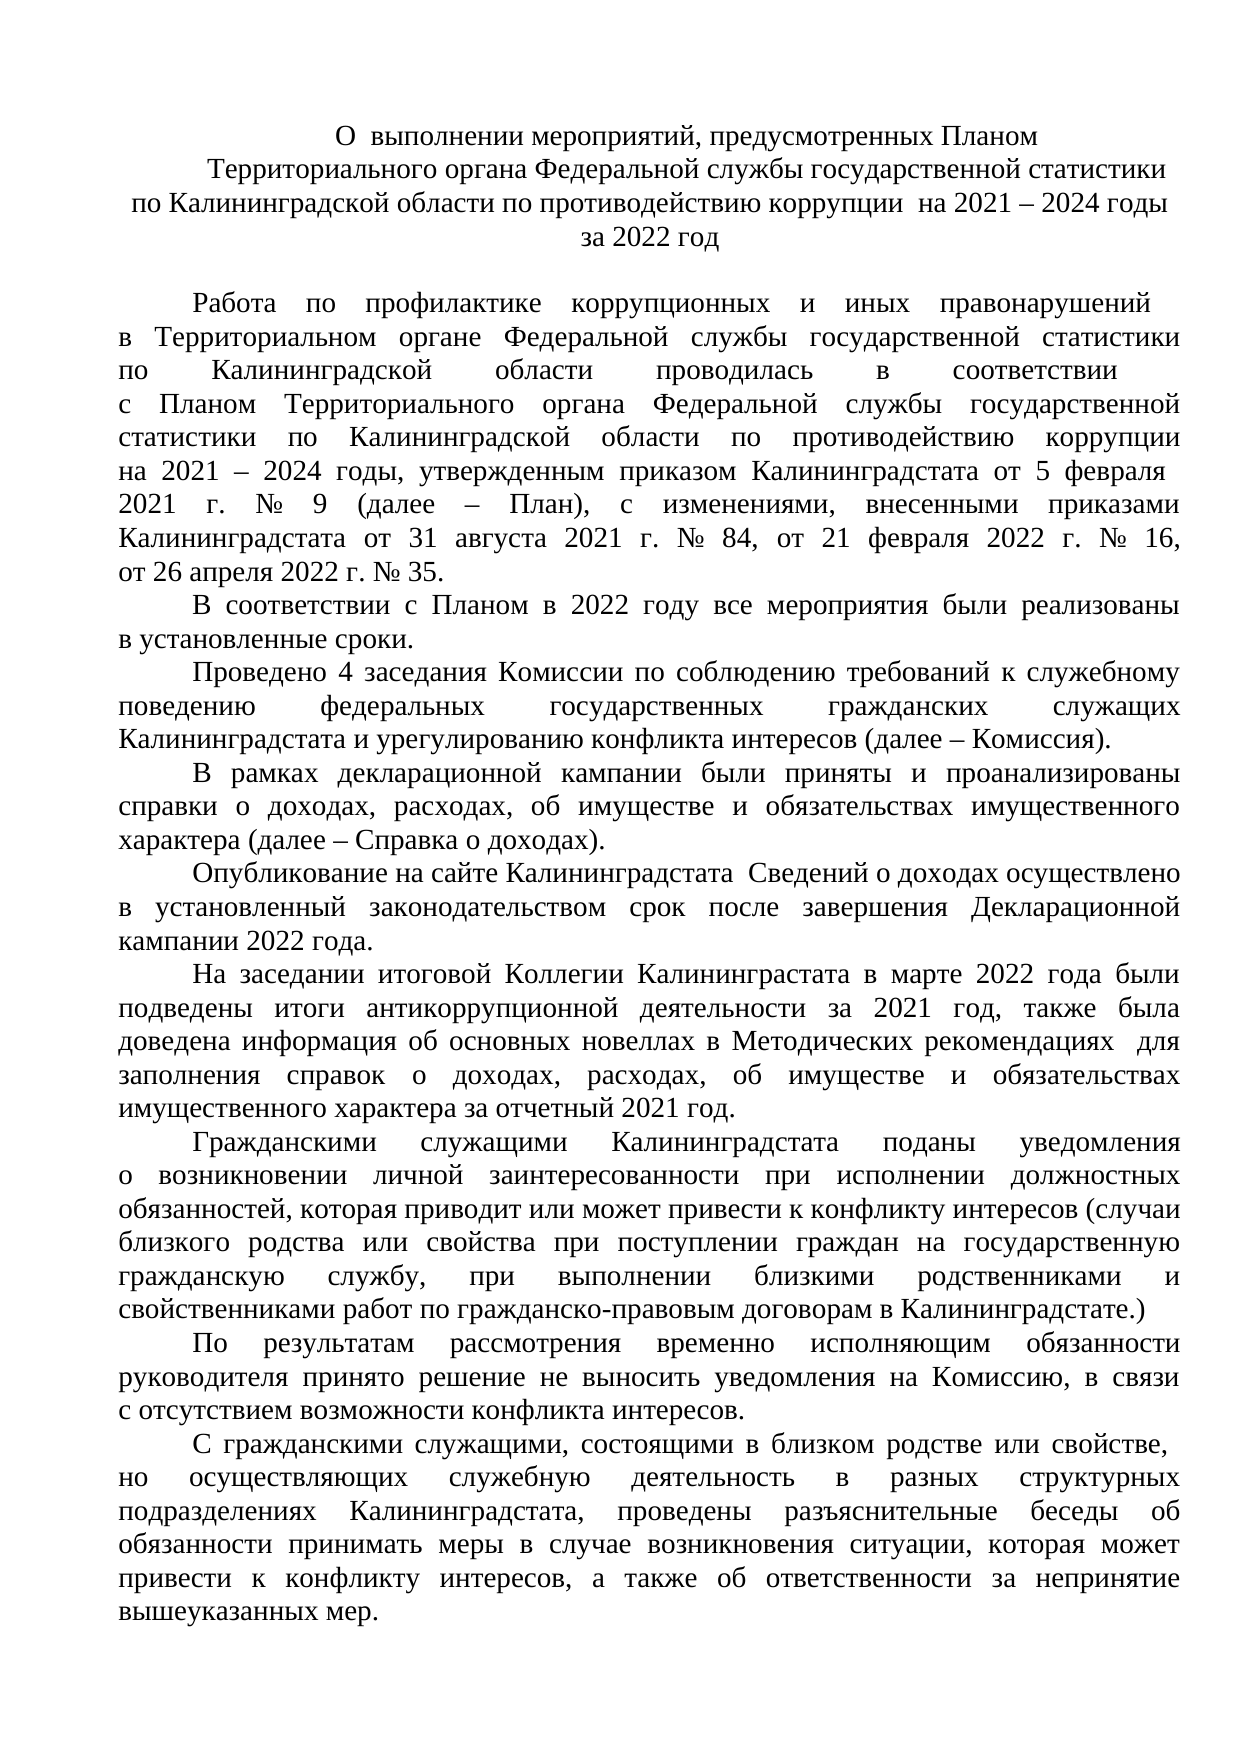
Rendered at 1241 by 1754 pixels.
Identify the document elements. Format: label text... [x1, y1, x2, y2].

text На заседании итоговой Коллегии Калининграстата в марте 2022 года были подведены итоги антикоррупционной деятельности за 2021 год, также была доведена информация об основных новеллах в Методических рекомендациях для заполнения справок о доходах, расходах, об имуществе и обязательствах имущественного характера за отчетный 2021 год. [118, 956, 1181, 1124]
text С гражданскими служащими, состоящими в близком родстве или свойстве, но осуществляющих служебную деятельность в разных структурных подразделениях Калининградстата, проведены разъяснительные беседы об обязанности принимать меры в случае возникновения ситуации, которая может привести к конфликту интересов, а также об ответственности за непринятие вышеуказанных мер. [118, 1426, 1181, 1627]
text Проведено 4 заседания Комиссии по соблюдению требований к служебному поведению федеральных государственных гражданских служащих Калининградстата и урегулированию конфликта интересов (далее – Комиссия). [118, 654, 1181, 755]
text Опубликование на сайте Калининградстата Сведений о доходах осуществлено в установленный законодательством срок после завершения Декларационной кампании 2022 года. [118, 856, 1181, 956]
text В рамках декларационной кампании были приняты и проанализированы справки о доходах, расходах, об имуществе и обязательствах имущественного характера (далее – Справка о доходах). [118, 755, 1181, 856]
text В соответствии с Планом в 2022 году все мероприятия были реализованы в установленные сроки. [118, 587, 1181, 654]
text Территориального органа Федеральной службы государственной статистики по Калининградской области по противодействию коррупции на 2021 – 2024 годы за 2022 год [118, 152, 1181, 252]
text Работа по профилактике коррупционных и иных правонарушений в Территориальном органе Федеральной службы государственной статистики по Калининградской области проводилась в соответствии с Планом Территориального органа Федеральной службы государственной статистики по Калининградской области по противодействию коррупции на 2021 – 2024 годы, утвержденным приказом Калининградстата от 5 февраля 2021 г. № 9 (далее – План), с изменениями, внесенными приказами Калининградстата от 31 августа 2021 г. № 84, от 21 февраля 2022 г. № 16, от 26 апреля 2022 г. № 35. [118, 285, 1181, 587]
text О выполнении мероприятий, предусмотренных Планом [118, 118, 1181, 152]
text По результатам рассмотрения временно исполняющим обязанности руководителя принято решение не выносить уведомления на Комиссию, в связи с отсутствием возможности конфликта интересов. [118, 1325, 1181, 1426]
text Гражданскими служащими Калининградстата поданы уведомления о возникновении личной заинтересованности при исполнении должностных обязанностей, которая приводит или может привести к конфликту интересов (случаи близкого родства или свойства при поступлении граждан на государственную гражданскую службу, при выполнении близкими родственниками и свойственниками работ по гражданско-правовым договорам в Калининградстате.) [118, 1124, 1181, 1325]
